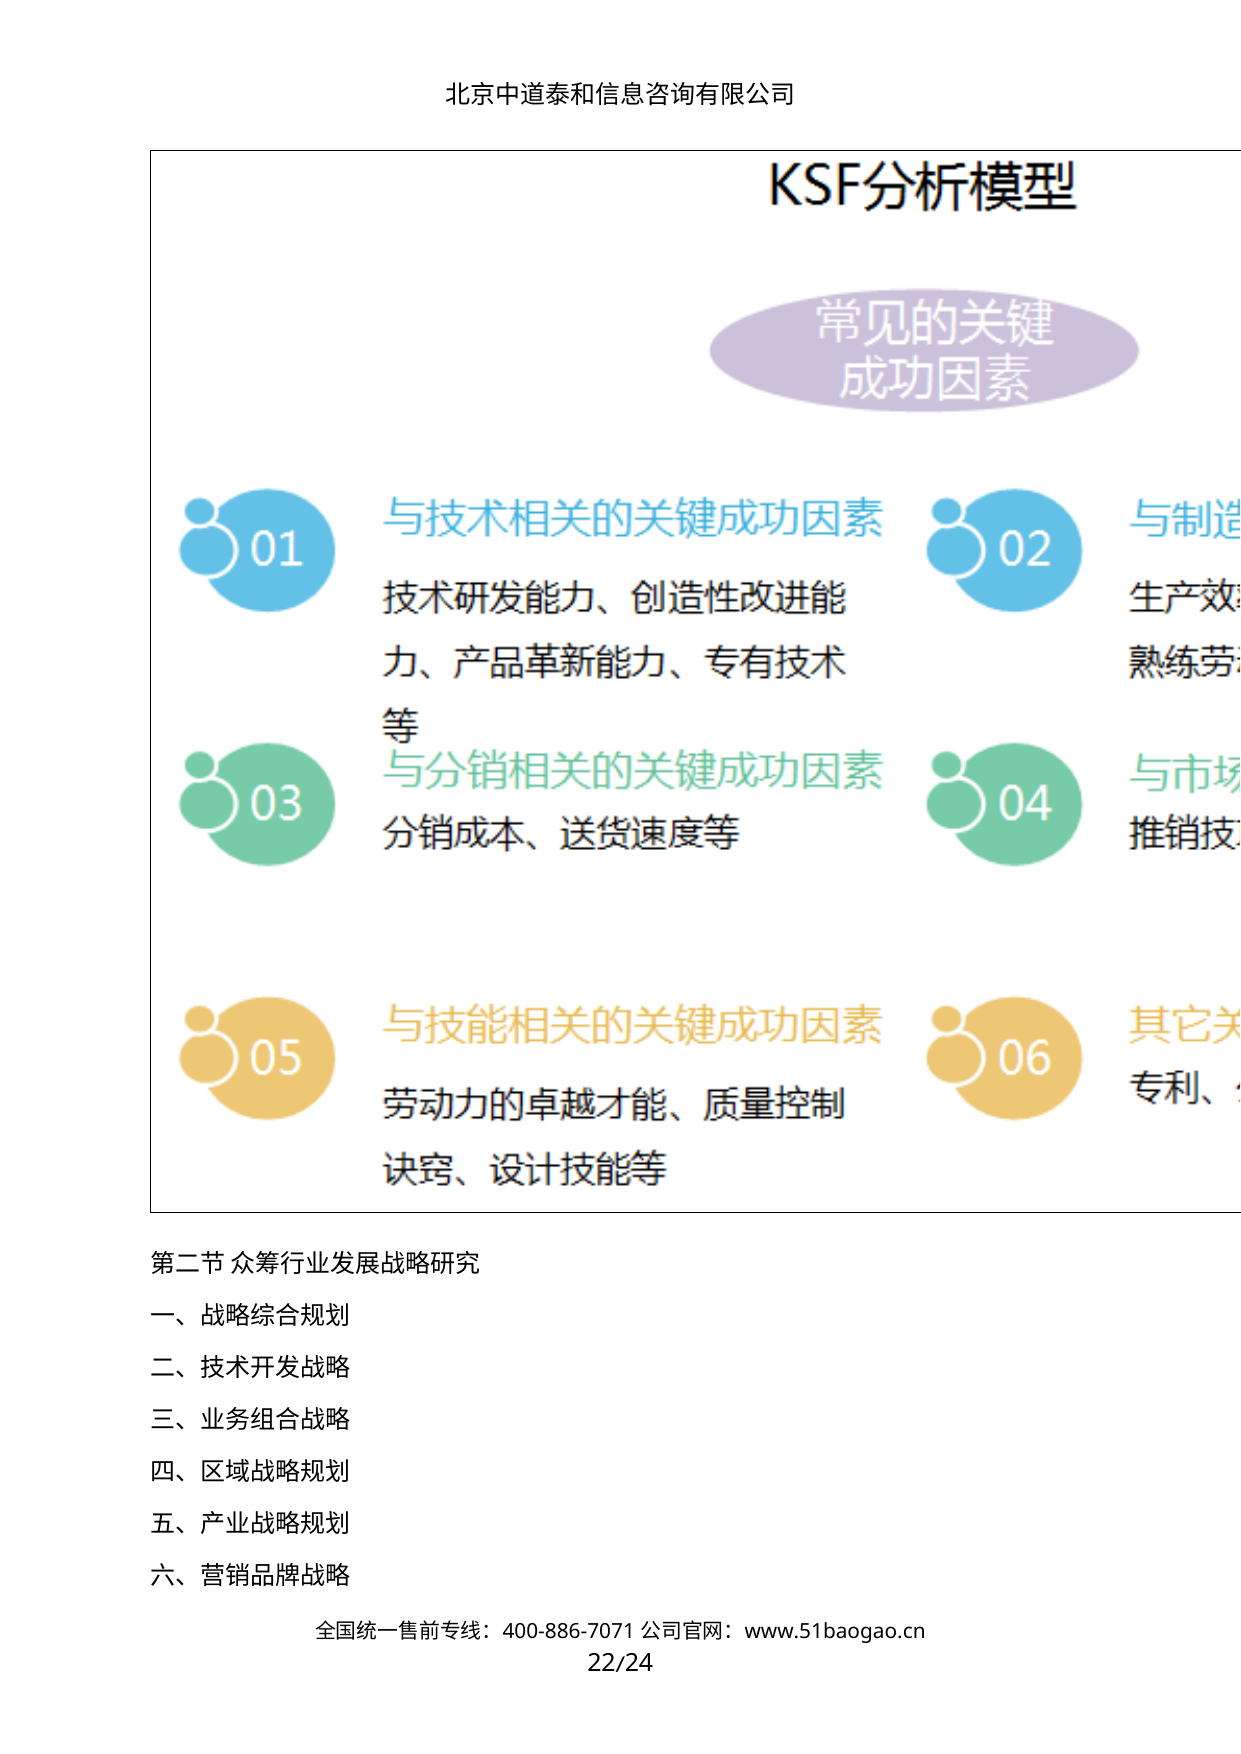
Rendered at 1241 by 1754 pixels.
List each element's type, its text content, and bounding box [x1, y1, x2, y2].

text 一、战略综合规划 [150, 1296, 1090, 1332]
text 四、区域战略规划 [150, 1451, 1090, 1488]
text 五、产业战略规划 [150, 1503, 1090, 1539]
picture [151, 151, 1241, 1212]
text 六、营销品牌战略 [150, 1555, 1090, 1591]
text 三、业务组合战略 [150, 1399, 1090, 1436]
text 第二节 众筹行业发展战略研究 [150, 1244, 1090, 1280]
text 二、技术开发战略 [150, 1348, 1090, 1384]
